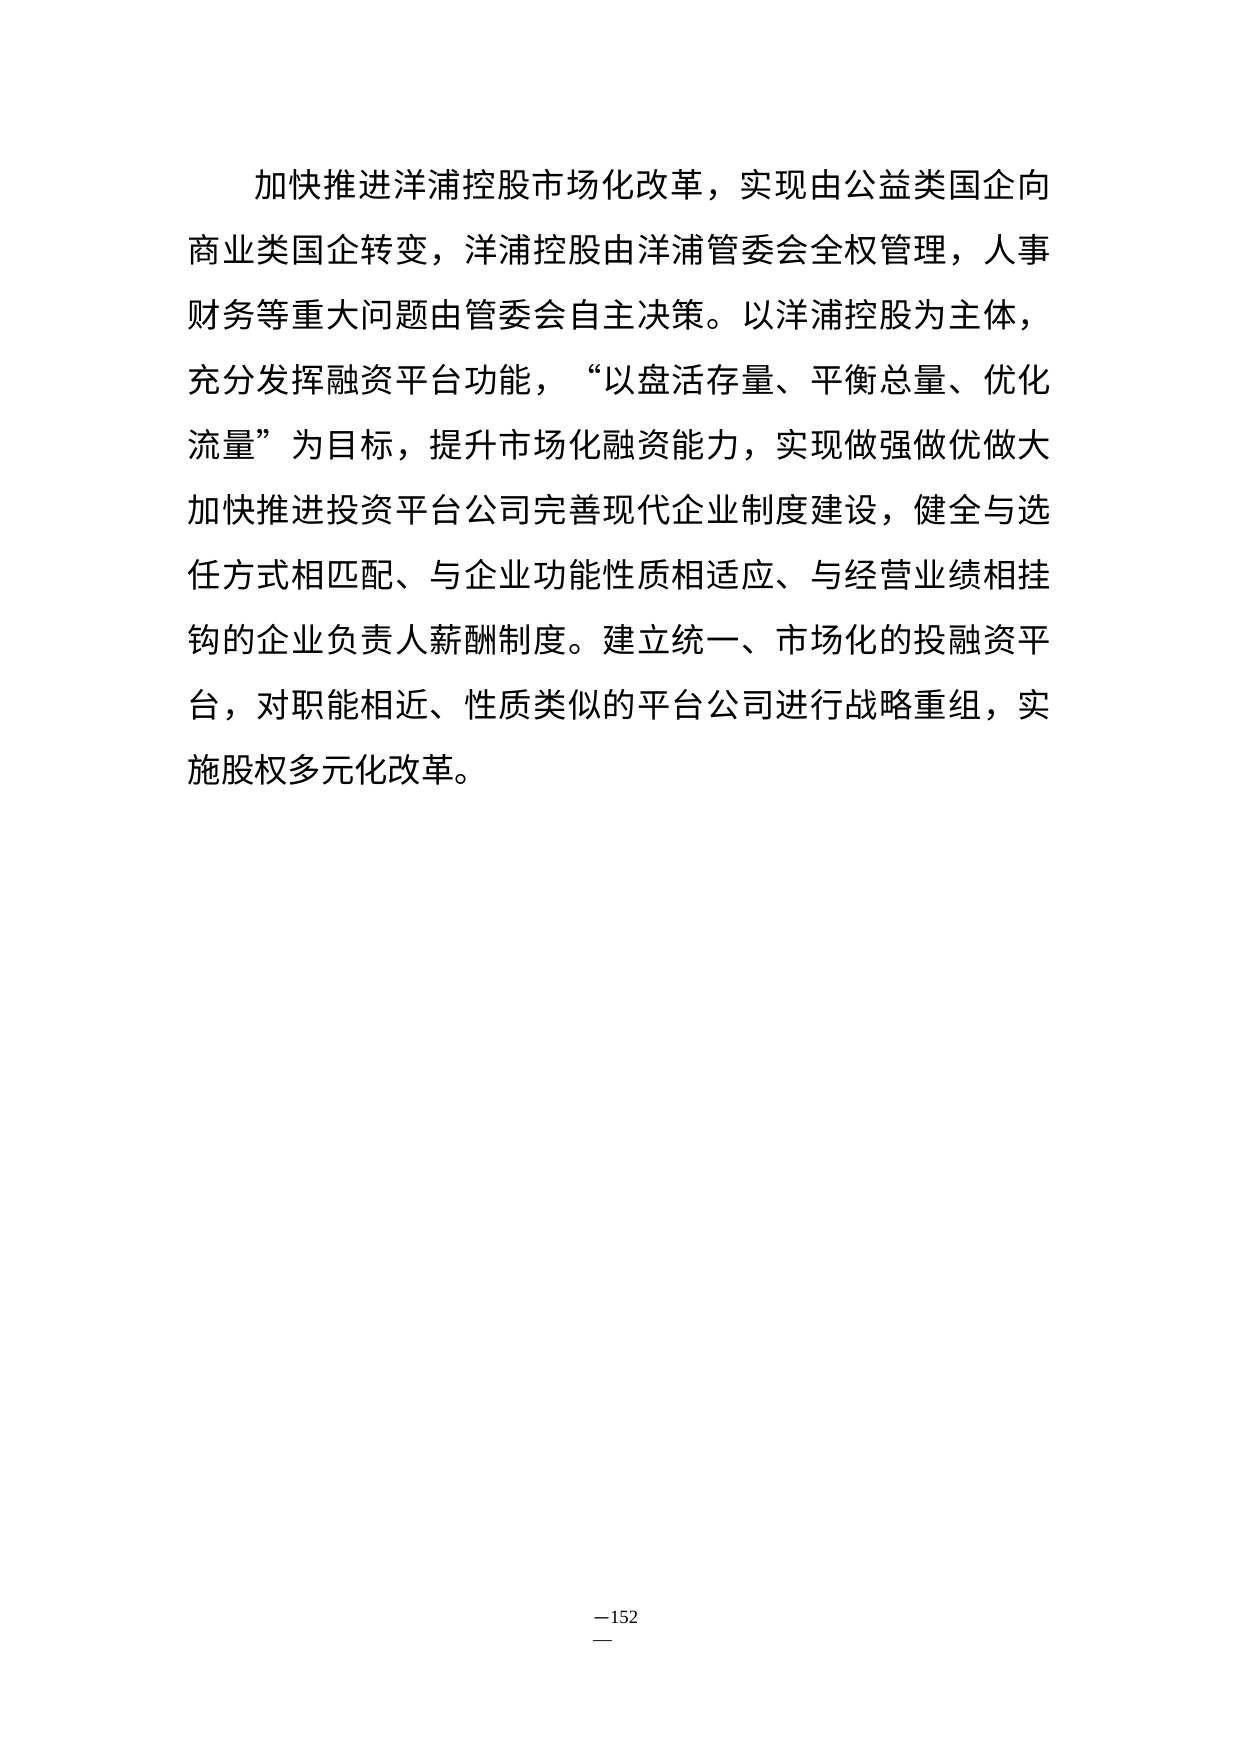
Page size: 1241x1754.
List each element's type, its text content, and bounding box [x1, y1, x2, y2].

text 加快推进洋浦控股市场化改革，实现由公益类国企向商业类国企转变，洋浦控股由洋浦管委会全权管理，人事、财务等重大问题由管委会自主决策。以洋浦控股为主体，充分发挥融资平台功能，“以盘活存量、平衡总量、优化流量”为目标，提升市场化融资能力，实现做强做优做大。加快推进投资平台公司完善现代企业制度建设，健全与选任方式相匹配、与企业功能性质相适应、与经营业绩相挂钩的企业负责人薪酬制度。建立统一、市场化的投融资平台，对职能相近、性质类似的平台公司进行战略重组，实施股权多元化改革。 [187, 150, 1053, 800]
